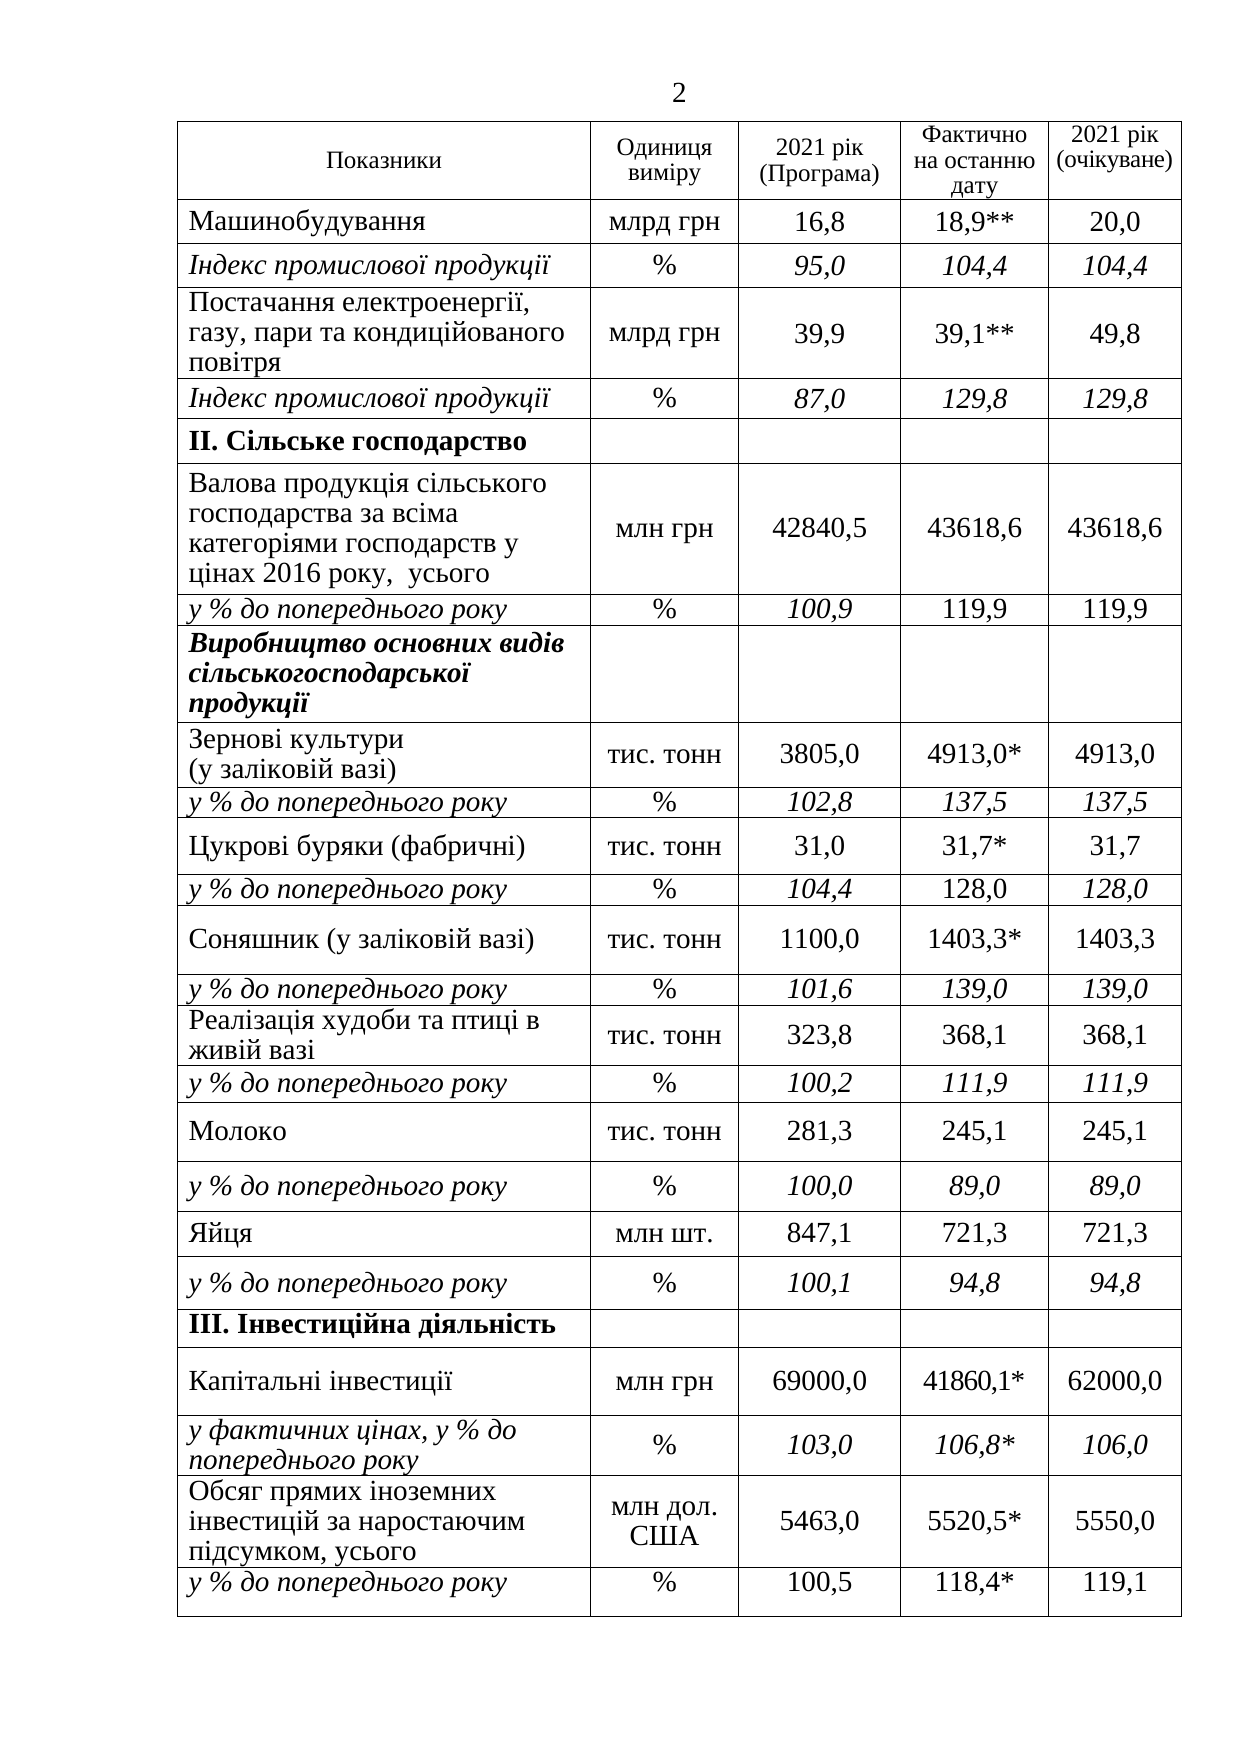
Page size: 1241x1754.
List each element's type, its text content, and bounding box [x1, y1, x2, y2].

table_cell 100,0 [739, 1162, 900, 1211]
table_cell тис. тонн [591, 818, 738, 874]
table_cell 847,1 [739, 1212, 900, 1256]
table_cell [901, 419, 1048, 463]
table_cell % [591, 788, 738, 817]
table_cell % [591, 1257, 738, 1309]
table_cell Машинобудування [178, 200, 590, 243]
table_cell у фактичних цінах, у % до попереднього року [178, 1416, 590, 1475]
table_cell Цукрові буряки (фабричні) [178, 818, 590, 874]
table_cell 100,9 [739, 595, 900, 624]
table_cell Зернові культури (у заліковій вазі) [178, 723, 590, 787]
table_cell 101,6 [739, 975, 900, 1004]
table_cell 31,7* [901, 818, 1048, 874]
table_cell у % до попереднього року [178, 975, 590, 1004]
table_cell % [591, 379, 738, 418]
table_cell 245,1 [901, 1103, 1048, 1161]
table_cell 4913,0 [1049, 723, 1181, 787]
table_cell 119,1 [1049, 1568, 1181, 1616]
table_cell тис. тонн [591, 1103, 738, 1161]
table_cell 368,1 [1049, 1006, 1181, 1065]
table_cell [739, 419, 900, 463]
table_cell % [591, 1162, 738, 1211]
table_cell 18,9** [901, 200, 1048, 243]
table_cell Індекс промислової продукції [178, 244, 590, 287]
table_cell IIІ. Інвестиційна діяльність [178, 1310, 590, 1347]
table_cell 89,0 [1049, 1162, 1181, 1211]
table_cell 89,0 [901, 1162, 1048, 1211]
table_cell 87,0 [739, 379, 900, 418]
table_cell [591, 626, 738, 722]
table_cell % [591, 1066, 738, 1101]
table_cell у % до попереднього року [178, 1066, 590, 1101]
table_cell 5550,0 [1049, 1476, 1181, 1566]
table_cell Постачання електроенергії, газу, пари та кондиційованого повітря [178, 288, 590, 378]
table_cell тис. тонн [591, 1006, 738, 1065]
table_cell 128,0 [901, 875, 1048, 904]
table_cell 721,3 [1049, 1212, 1181, 1256]
table_cell 1403,3 [1049, 906, 1181, 974]
table_cell у % до попереднього року [178, 1568, 590, 1616]
table_cell млн шт. [591, 1212, 738, 1256]
table_cell тис. тонн [591, 906, 738, 974]
table_header Фактично на останню дату [901, 122, 1048, 199]
table_cell 368,1 [901, 1006, 1048, 1065]
table_cell млн грн [591, 1348, 738, 1414]
table_cell 49,8 [1049, 288, 1181, 378]
table_cell 3805,0 [739, 723, 900, 787]
table_cell 41860,1* [901, 1348, 1048, 1414]
table_cell 95,0 [739, 244, 900, 287]
table_cell 111,9 [901, 1066, 1048, 1101]
table_cell 62000,0 [1049, 1348, 1181, 1414]
table_cell 100,5 [739, 1568, 900, 1616]
table_cell 5463,0 [739, 1476, 900, 1566]
table_cell 104,4 [739, 875, 900, 904]
table_cell 31,7 [1049, 818, 1181, 874]
table_cell 104,4 [1049, 244, 1181, 287]
table_cell 100,2 [739, 1066, 900, 1101]
table_cell 16,8 [739, 200, 900, 243]
table_cell 43618,6 [1049, 464, 1181, 594]
table_cell Молоко [178, 1103, 590, 1161]
table_cell % [591, 1416, 738, 1475]
table_cell млн грн [591, 464, 738, 594]
table_cell % [591, 975, 738, 1004]
table_cell млн дол. США [591, 1476, 738, 1566]
table_cell [901, 626, 1048, 722]
table_cell 1403,3* [901, 906, 1048, 974]
table_cell 43618,6 [901, 464, 1048, 594]
table_cell 139,0 [1049, 975, 1181, 1004]
table_cell 281,3 [739, 1103, 900, 1161]
table_cell Реалізація худоби та птиці в живій вазі [178, 1006, 590, 1065]
table_cell Капітальні інвестиції [178, 1348, 590, 1414]
table_cell у % до попереднього року [178, 1257, 590, 1309]
table_cell у % до попереднього року [178, 1162, 590, 1211]
table_cell 111,9 [1049, 1066, 1181, 1101]
table_cell % [591, 595, 738, 624]
table_cell 137,5 [901, 788, 1048, 817]
table_cell 721,3 [901, 1212, 1048, 1256]
table_cell у % до попереднього року [178, 788, 590, 817]
table_cell [591, 1310, 738, 1347]
table_cell 39,1** [901, 288, 1048, 378]
table_cell 129,8 [1049, 379, 1181, 418]
table_header Показники [178, 122, 590, 199]
table_cell [739, 1310, 900, 1347]
table_cell % [591, 244, 738, 287]
table_cell 128,0 [1049, 875, 1181, 904]
table_cell 31,0 [739, 818, 900, 874]
table_header 2021 рік (очікуване) [1049, 122, 1181, 199]
table_cell Яйця [178, 1212, 590, 1256]
table_cell 1100,0 [739, 906, 900, 974]
table_cell тис. тонн [591, 723, 738, 787]
table_cell [1049, 626, 1181, 722]
table_header Одиниця виміру [591, 122, 738, 199]
table_cell 119,9 [1049, 595, 1181, 624]
table_cell 103,0 [739, 1416, 900, 1475]
table_cell 118,4* [901, 1568, 1048, 1616]
table_cell 69000,0 [739, 1348, 900, 1414]
table_cell 42840,5 [739, 464, 900, 594]
table_cell 245,1 [1049, 1103, 1181, 1161]
table_cell 39,9 [739, 288, 900, 378]
table_cell у % до попереднього року [178, 875, 590, 904]
table_cell 139,0 [901, 975, 1048, 1004]
table_cell 119,9 [901, 595, 1048, 624]
table_cell Соняшник (у заліковій вазі) [178, 906, 590, 974]
table_cell Валова продукція сільського господарства за всіма категоріями господарств у цінах 2016 року, усього [178, 464, 590, 594]
table_cell млрд грн [591, 200, 738, 243]
table_cell 4913,0* [901, 723, 1048, 787]
table_cell 5520,5* [901, 1476, 1048, 1566]
table_cell 137,5 [1049, 788, 1181, 817]
table_cell [739, 626, 900, 722]
table_cell % [591, 1568, 738, 1616]
table_cell Обсяг прямих іноземних інвестицій за наростаючим підсумком, усього [178, 1476, 590, 1566]
table_cell 20,0 [1049, 200, 1181, 243]
table_cell Індекс промислової продукції [178, 379, 590, 418]
table_cell 106,8* [901, 1416, 1048, 1475]
table_cell 102,8 [739, 788, 900, 817]
table_cell [1049, 1310, 1181, 1347]
table_cell 94,8 [1049, 1257, 1181, 1309]
table_cell 323,8 [739, 1006, 900, 1065]
table_cell Виробництво основних видів сільськогосподарської продукції [178, 626, 590, 722]
table_cell 129,8 [901, 379, 1048, 418]
table_cell % [591, 875, 738, 904]
table_cell [591, 419, 738, 463]
table_cell [901, 1310, 1048, 1347]
table_cell 104,4 [901, 244, 1048, 287]
table_cell 100,1 [739, 1257, 900, 1309]
table_header 2021 рік (Програма) [739, 122, 900, 199]
table_cell II. Сільське господарство [178, 419, 590, 463]
table_cell 106,0 [1049, 1416, 1181, 1475]
table_cell у % до попереднього року [178, 595, 590, 624]
table_cell 94,8 [901, 1257, 1048, 1309]
table_cell [1049, 419, 1181, 463]
table_cell млрд грн [591, 288, 738, 378]
